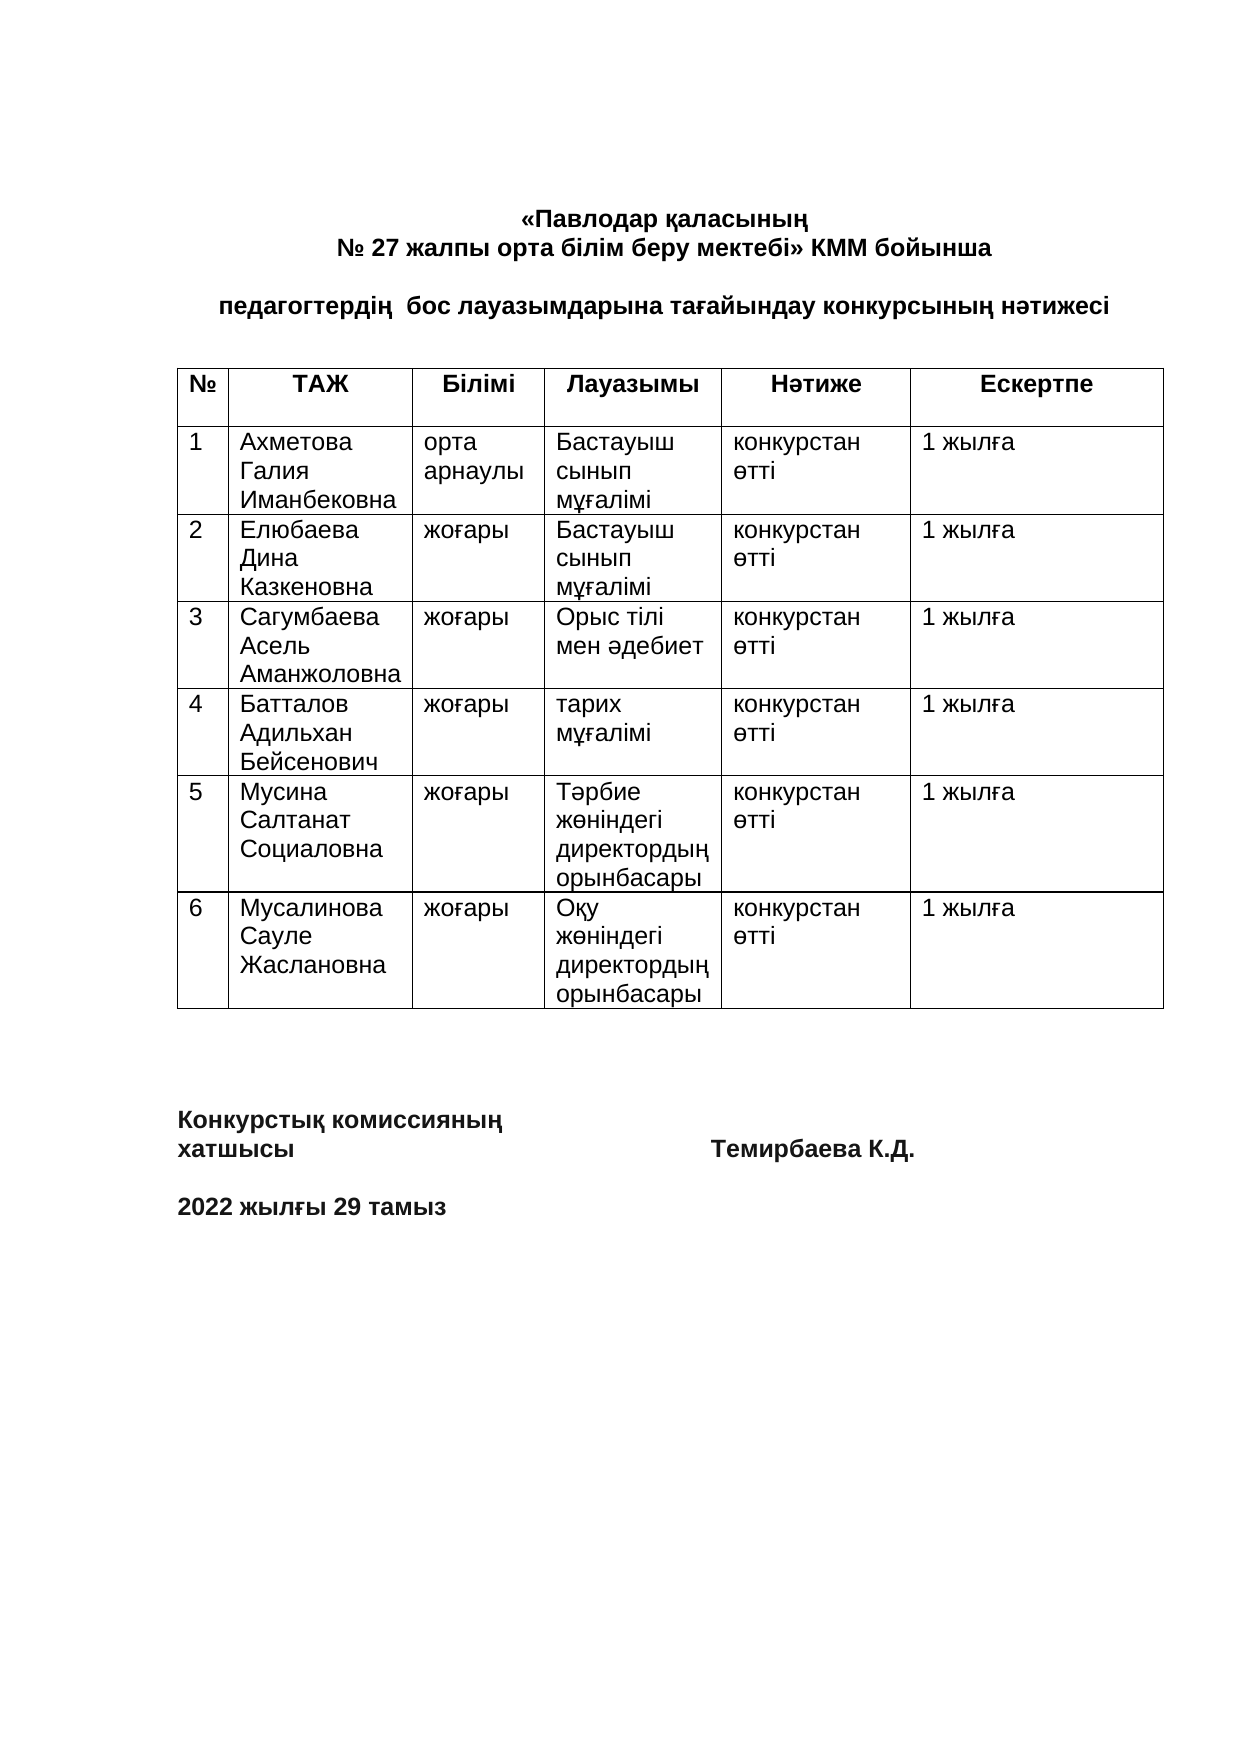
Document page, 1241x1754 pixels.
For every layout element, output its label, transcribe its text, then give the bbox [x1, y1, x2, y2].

table_cell Ахметова Галия Иманбековна [229, 427, 412, 513]
table_header Нәтиже [722, 369, 910, 426]
table_cell 1 жылға [911, 689, 1163, 775]
table_cell конкурстан өтті [722, 515, 910, 601]
table_cell жоғары [413, 602, 544, 688]
table_cell Сагумбаева Асель Аманжоловна [229, 602, 412, 688]
table_header Білімі [413, 369, 544, 426]
table_cell 4 [178, 689, 228, 775]
table_cell конкурстан өтті [722, 893, 910, 1007]
text 2022 жылғы 29 тамыз [177, 1191, 1152, 1220]
text Конкурстық комиссияның [177, 1105, 1152, 1134]
table_cell Бастауыш сынып мұғалімі [545, 427, 721, 513]
table_cell конкурстан өтті [722, 427, 910, 513]
table_cell Мусалинова Сауле Жаслановна [229, 893, 412, 1007]
table_cell Бастауыш сынып мұғалімі [545, 515, 721, 601]
table_header ТАЖ [229, 369, 412, 426]
table_cell Оқу жөніндегі директордың орынбасары [545, 893, 721, 1007]
table_cell 3 [178, 602, 228, 688]
table_header № [178, 369, 228, 426]
table_cell конкурстан өтті [722, 776, 910, 891]
table_cell Елюбаева Дина Казкеновна [229, 515, 412, 601]
table_cell 1 жылға [911, 515, 1163, 601]
table_cell 1 [178, 427, 228, 513]
table_cell Батталов Адильхан Бейсенович [229, 689, 412, 775]
table_cell жоғары [413, 776, 544, 891]
table_cell 6 [178, 893, 228, 1007]
table_header Ескертпе [911, 369, 1163, 426]
text хатшысы Темирбаева К.Д. [177, 1134, 1152, 1163]
table_cell 5 [178, 776, 228, 891]
table_cell 2 [178, 515, 228, 601]
table_cell орта арнаулы [413, 427, 544, 513]
table_cell Тәрбие жөніндегі директордың орынбасары [545, 776, 721, 891]
text «Павлодар қаласының [177, 204, 1152, 233]
table_cell тарих мұғалімі [545, 689, 721, 775]
table_cell жоғары [413, 893, 544, 1007]
text № 27 жалпы орта білім беру мектебі» КММ бойынша [177, 233, 1152, 262]
table_cell жоғары [413, 515, 544, 601]
table_cell конкурстан өтті [722, 602, 910, 688]
table_cell конкурстан өтті [722, 689, 910, 775]
table_cell 1 жылға [911, 427, 1163, 513]
table_cell 1 жылға [911, 893, 1163, 1007]
table_cell жоғары [413, 689, 544, 775]
table_cell Мусина Салтанат Социаловна [229, 776, 412, 891]
text педагогтердің бос лауазымдарына тағайындау конкурсының нәтижесі [177, 291, 1152, 319]
table_header Лауазымы [545, 369, 721, 426]
table_cell Орыс тілі мен әдебиет [545, 602, 721, 688]
table_cell 1 жылға [911, 602, 1163, 688]
table_cell 1 жылға [911, 776, 1163, 891]
